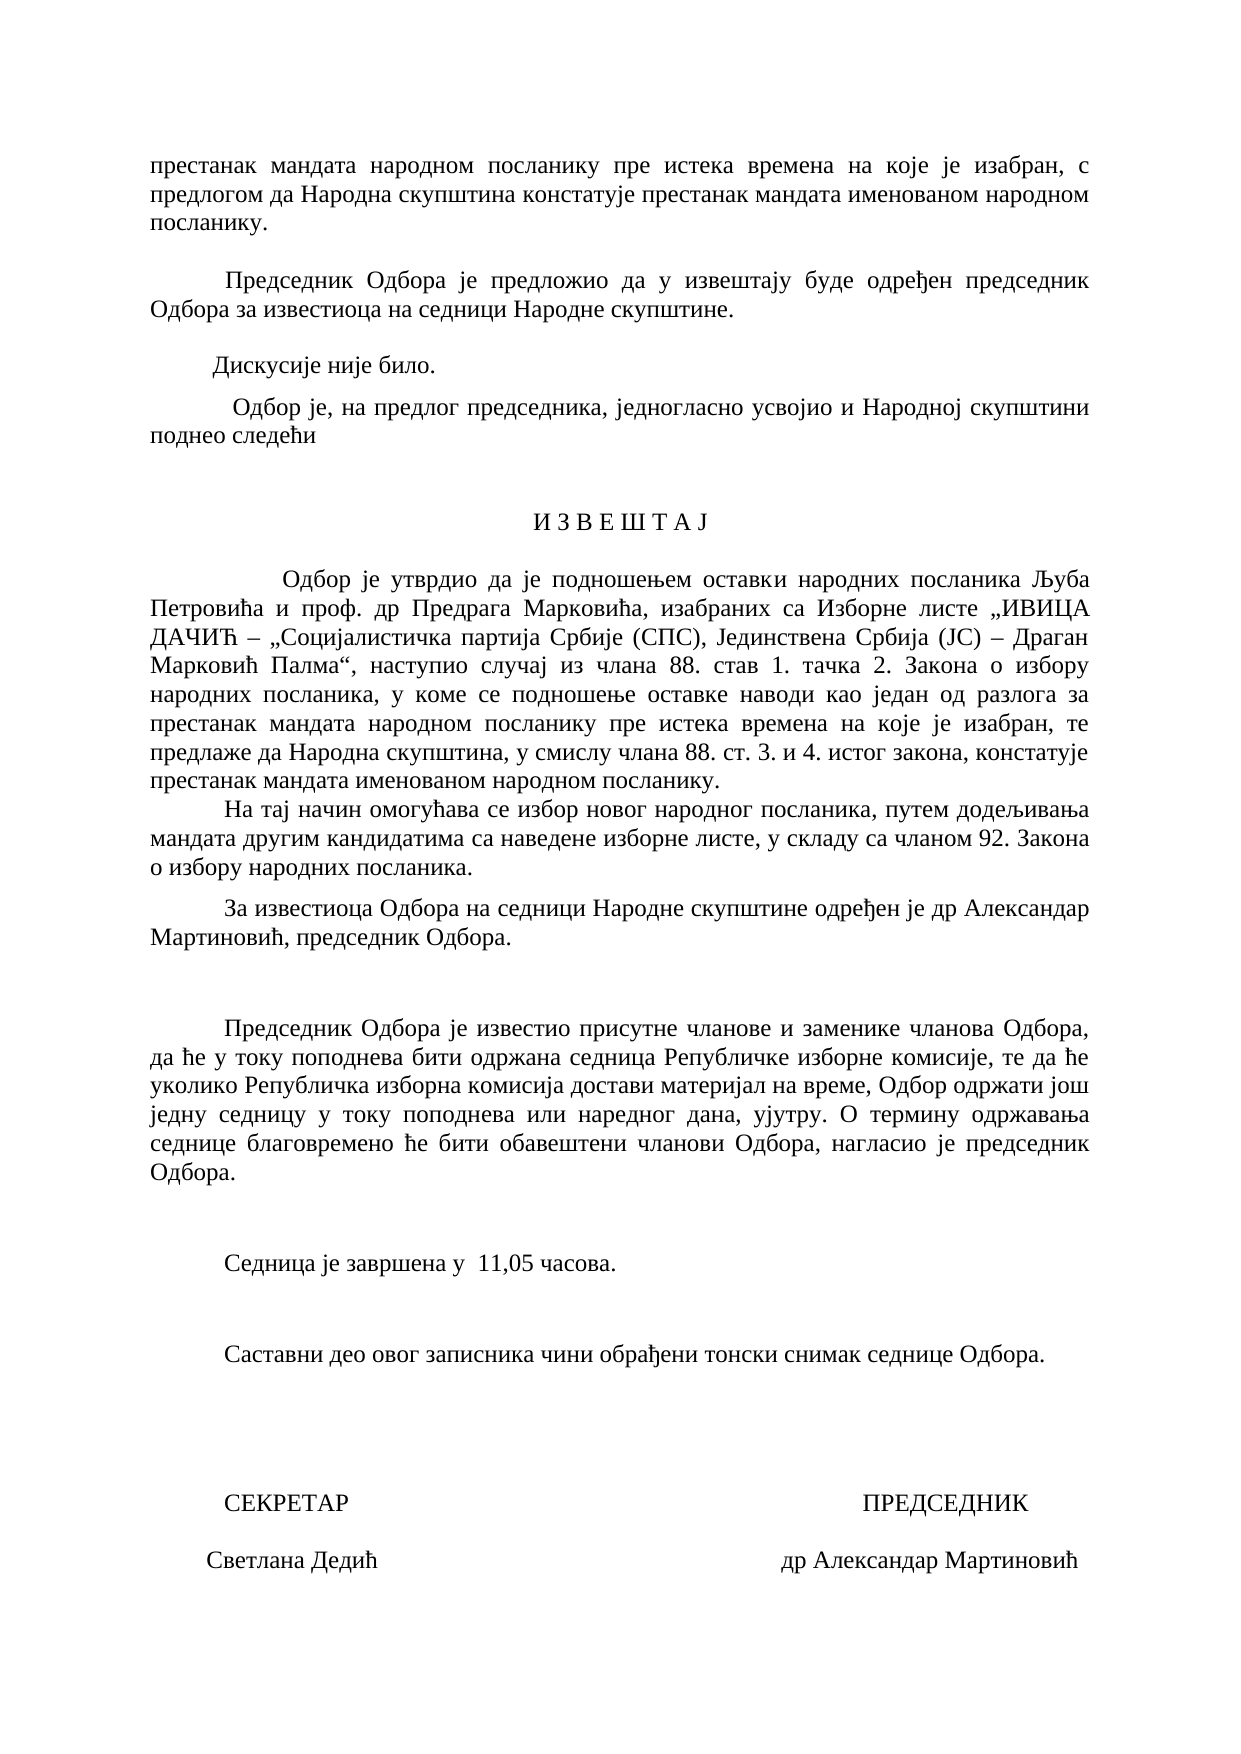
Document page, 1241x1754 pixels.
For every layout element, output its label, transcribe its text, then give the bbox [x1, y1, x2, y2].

text Одбор је, на предлог председника, једногласно усвојио и Народној скупштини поднео следећи [150, 392, 1090, 449]
text Председник Одбора је известио присутне чланове и заменике чланова Одбора, да ће у току поподнева бити одржана седница Републичке изборне комисије, те да ће уколико Републичка изборна комисија достави материјал на време, Одбор одржати још једну седницу у току поподнева или наредног дана, ујутру. О термину одржавања седнице благовремено ће бити обавештени чланови Одбора, нагласио је председник Одбора. [150, 1013, 1090, 1186]
text Саставни део овог записника чини обрађени тонски снимак седнице Одбора. [150, 1339, 1090, 1368]
text Седница је завршена у 11,05 часова. [150, 1248, 1090, 1277]
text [150, 150, 1090, 236]
text Светлана Дедић др Александар Мартиновић [150, 1546, 1090, 1574]
text И З В Е Ш Т А Ј [150, 507, 1090, 536]
text Председник Одбора је предложио да у извештају буде одређен председник Одбора за известиоца на седници Народне скупштине. [150, 265, 1090, 322]
text Одбор је утврдио да је подношењем оставки народних посланика Љуба Петровића и проф. др Предрага Марковића, изабраних са Изборне листе „ИВИЦА ДАЧИЋ – „Социјалистичка партија Србије (СПС), Јединствена Србија (ЈС) – Драган Марковић Палма“, наступио случај из члана 88. став 1. тачка 2. Закона о избору народних посланика, у коме се подношење оставке наводи као један од разлога за престанак мандата народном посланику пре истека времена на које је изабран, те предлаже да Народна скупштина, у смислу члана 88. ст. 3. и 4. истог закона, констатује престанак мандата именованом народном посланику. [150, 564, 1090, 794]
text СЕКРЕТАР ПРЕДСЕДНИК [150, 1488, 1090, 1517]
text За известиоца Одбора на седници Народне скупштине одређен је др Александар Мартиновић, председник Одбора. [150, 893, 1090, 951]
text Дискусије није било. [150, 351, 1090, 379]
text На тај начин омогућава се избор новог народног посланика, путем додељивања мандата другим кандидатима са наведене изборне листе, у складу са чланом 92. Закона о избору народних посланика. [150, 794, 1090, 881]
